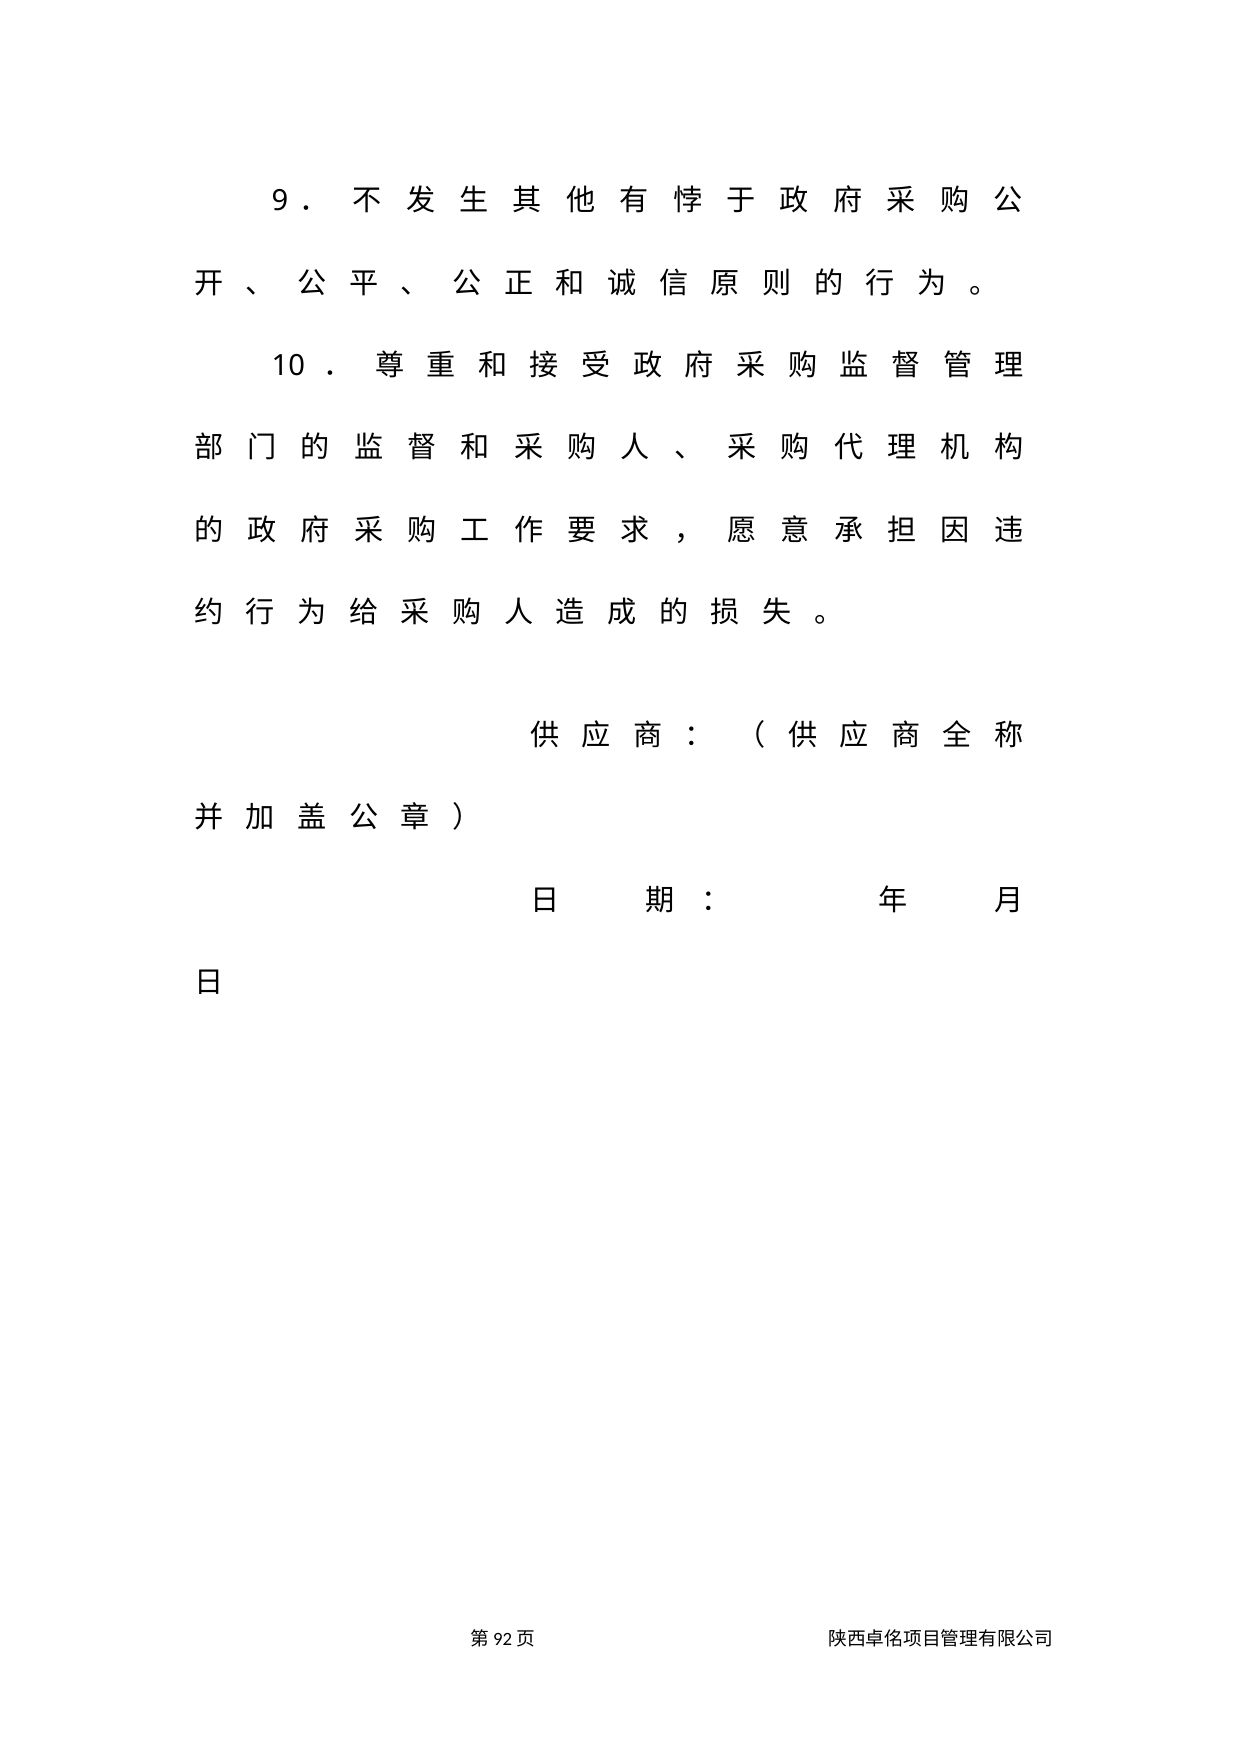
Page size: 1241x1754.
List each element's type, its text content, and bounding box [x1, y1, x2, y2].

text 9．不发生其他有悖于政府采购公开、公平、公正和诚信原则的行为。 [194, 157, 1046, 321]
text 日 期： 年 月 日 [194, 856, 1046, 1021]
text 10．尊重和接受政府采购监督管理部门的监督和采购人、采购代理机构的政府采购工作要求，愿意承担因违约行为给采购人造成的损失。 [194, 321, 1046, 651]
text 供应商：（供应商全称并加盖公章） [194, 692, 1046, 856]
